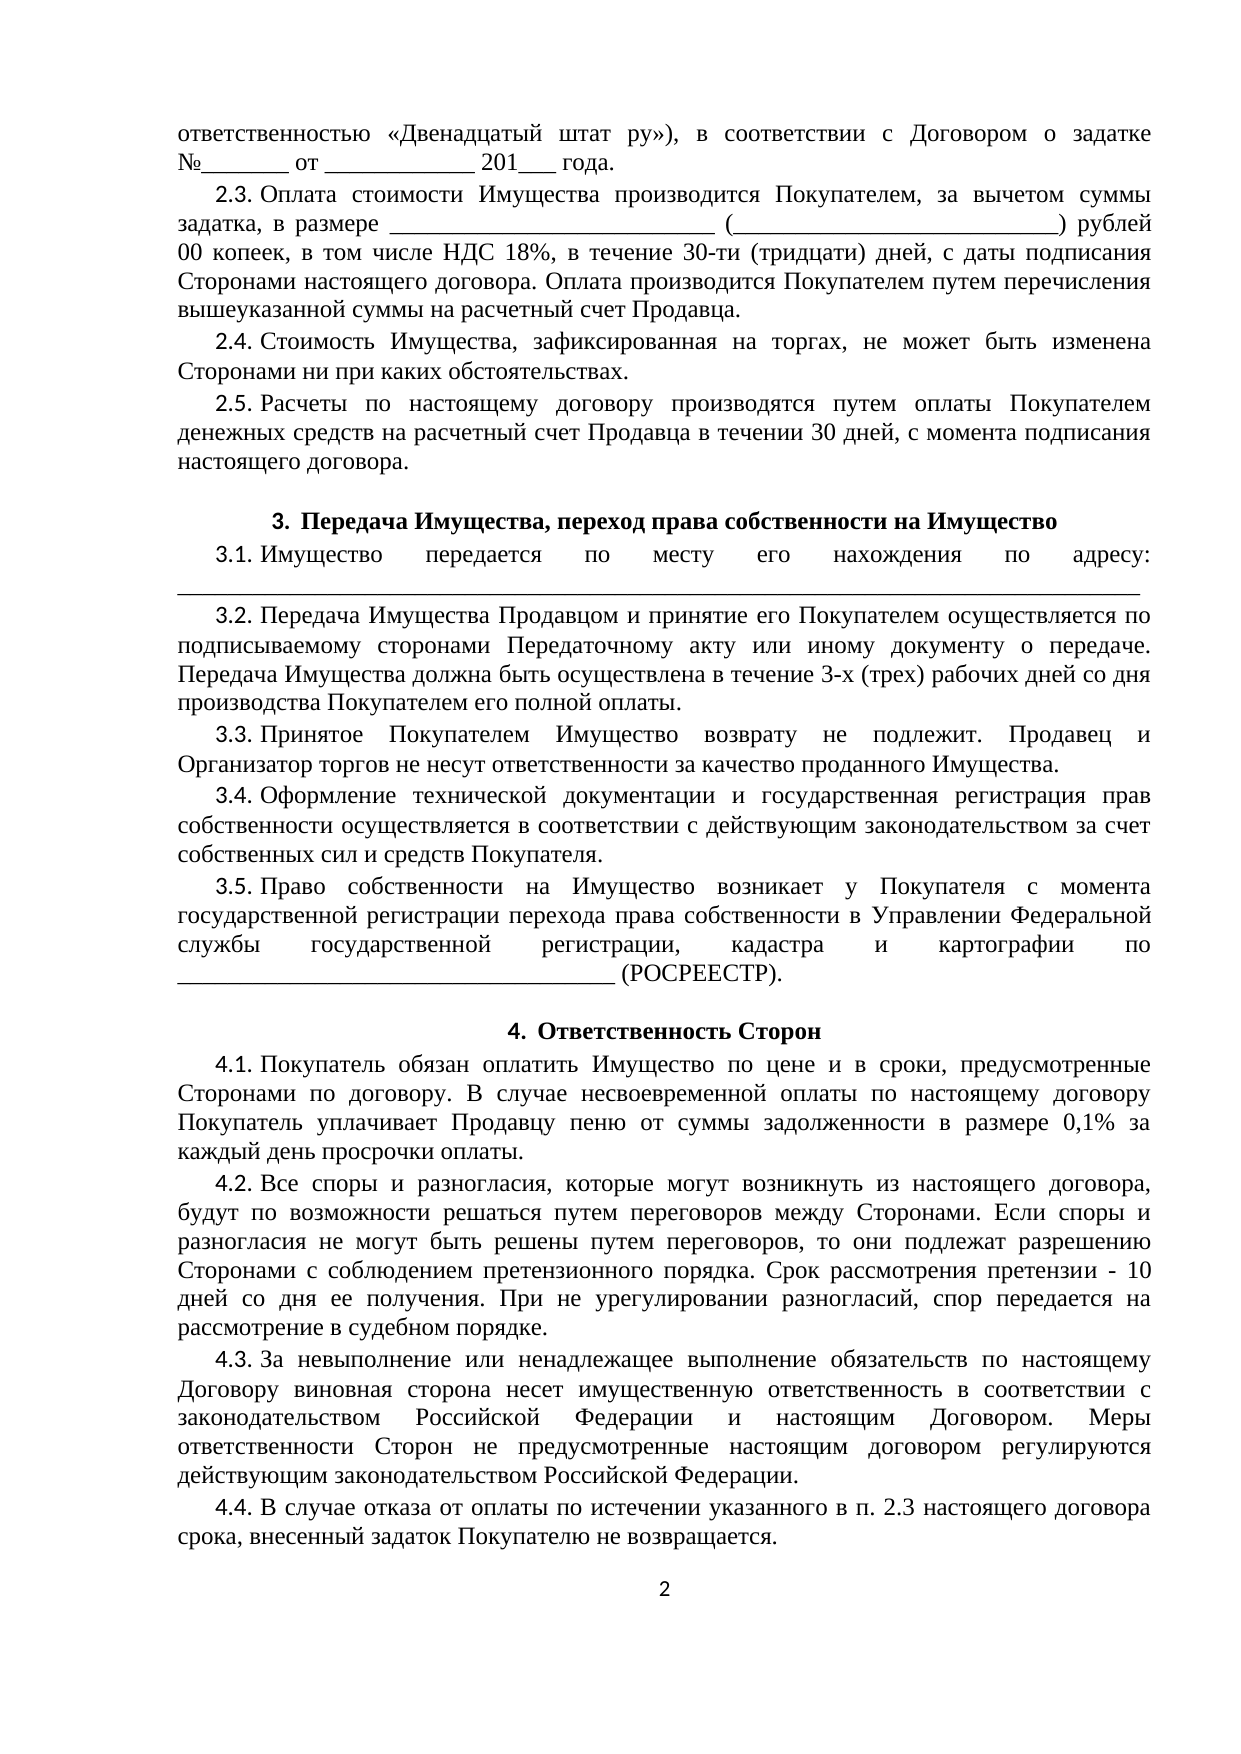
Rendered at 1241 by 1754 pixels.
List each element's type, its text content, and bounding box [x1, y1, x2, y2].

list Стоимость Имущества, зафиксированная на торгах, не может быть изменена Сторонами ни при каких обстоятельствах. [177, 325, 1152, 384]
list Передача Имущества, переход права собственности на Имущество [177, 506, 1152, 536]
list Право собственности на Имущество возникает у Покупателя с момента государственной регистрации перехода права собственности в Управлении Федеральной службы государственной регистрации, кадастра и картографии по ___________________________________ (РОСРЕЕСТР). [177, 870, 1152, 987]
list Передача Имущества Продавцом и принятие его Покупателем осуществляется по подписываемому сторонами Передаточному акту или иному документу о передаче. Передача Имущества должна быть осуществлена в течение 3-х (трех) рабочих дней со дня производства Покупателем его полной оплаты. [177, 599, 1152, 716]
list Оплата стоимости Имущества производится Покупателем, за вычетом суммы задатка, в размере __________________________ (__________________________) рублей 00 копеек, в том числе НДС 18%, в течение 30-ти (тридцати) дней, с даты подписания Сторонами настоящего договора. Оплата производится Покупателем путем перечисления вышеуказанной суммы на расчетный счет Продавца. [177, 178, 1152, 323]
list Все споры и разногласия, которые могут возникнуть из настоящего договора, будут по возможности решаться путем переговоров между Сторонами. Если споры и разногласия не могут быть решены путем переговоров, то они подлежат разрешению Сторонами с соблюдением претензионного порядка. Срок рассмотрения претензии - 10 дней со дня ее получения. При не урегулировании разногласий, спор передается на рассмотрение в судебном порядке. [177, 1167, 1152, 1341]
list Покупатель обязан оплатить Имущество по цене и в сроки, предусмотренные Сторонами по договору. В случае несвоевременной оплаты по настоящему договору Покупатель уплачивает Продавцу пеню от суммы задолженности в размере 0,1% за каждый день просрочки оплаты. [177, 1048, 1152, 1165]
list Принятое Покупателем Имущество возврату не подлежит. Продавец и Организатор торгов не несут ответственности за качество проданного Имущества. [177, 718, 1152, 778]
list За невыполнение или ненадлежащее выполнение обязательств по настоящему Договору виновная сторона несет имущественную ответственность в соответствии с законодательством Российской Федерации и настоящим Договором. Меры ответственности Сторон не предусмотренные настоящим договором регулируются действующим законодательством Российской Федерации. [177, 1343, 1152, 1489]
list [177, 118, 1152, 176]
list Имущество передается по месту его нахождения по адресу: _____________________________________________________________________________ [177, 538, 1152, 597]
list В случае отказа от оплаты по истечении указанного в п. 2.3 настоящего договора срока, внесенный задаток Покупателю не возвращается. [177, 1491, 1152, 1550]
list Расчеты по настоящему договору производятся путем оплаты Покупателем денежных средств на расчетный счет Продавца в течении 30 дней, с момента подписания настоящего договора. [177, 387, 1152, 475]
list Оформление технической документации и государственная регистрация прав собственности осуществляется в соответствии с действующим законодательством за счет собственных сил и средств Покупателя. [177, 780, 1152, 868]
list Ответственность Сторон [177, 1015, 1152, 1046]
